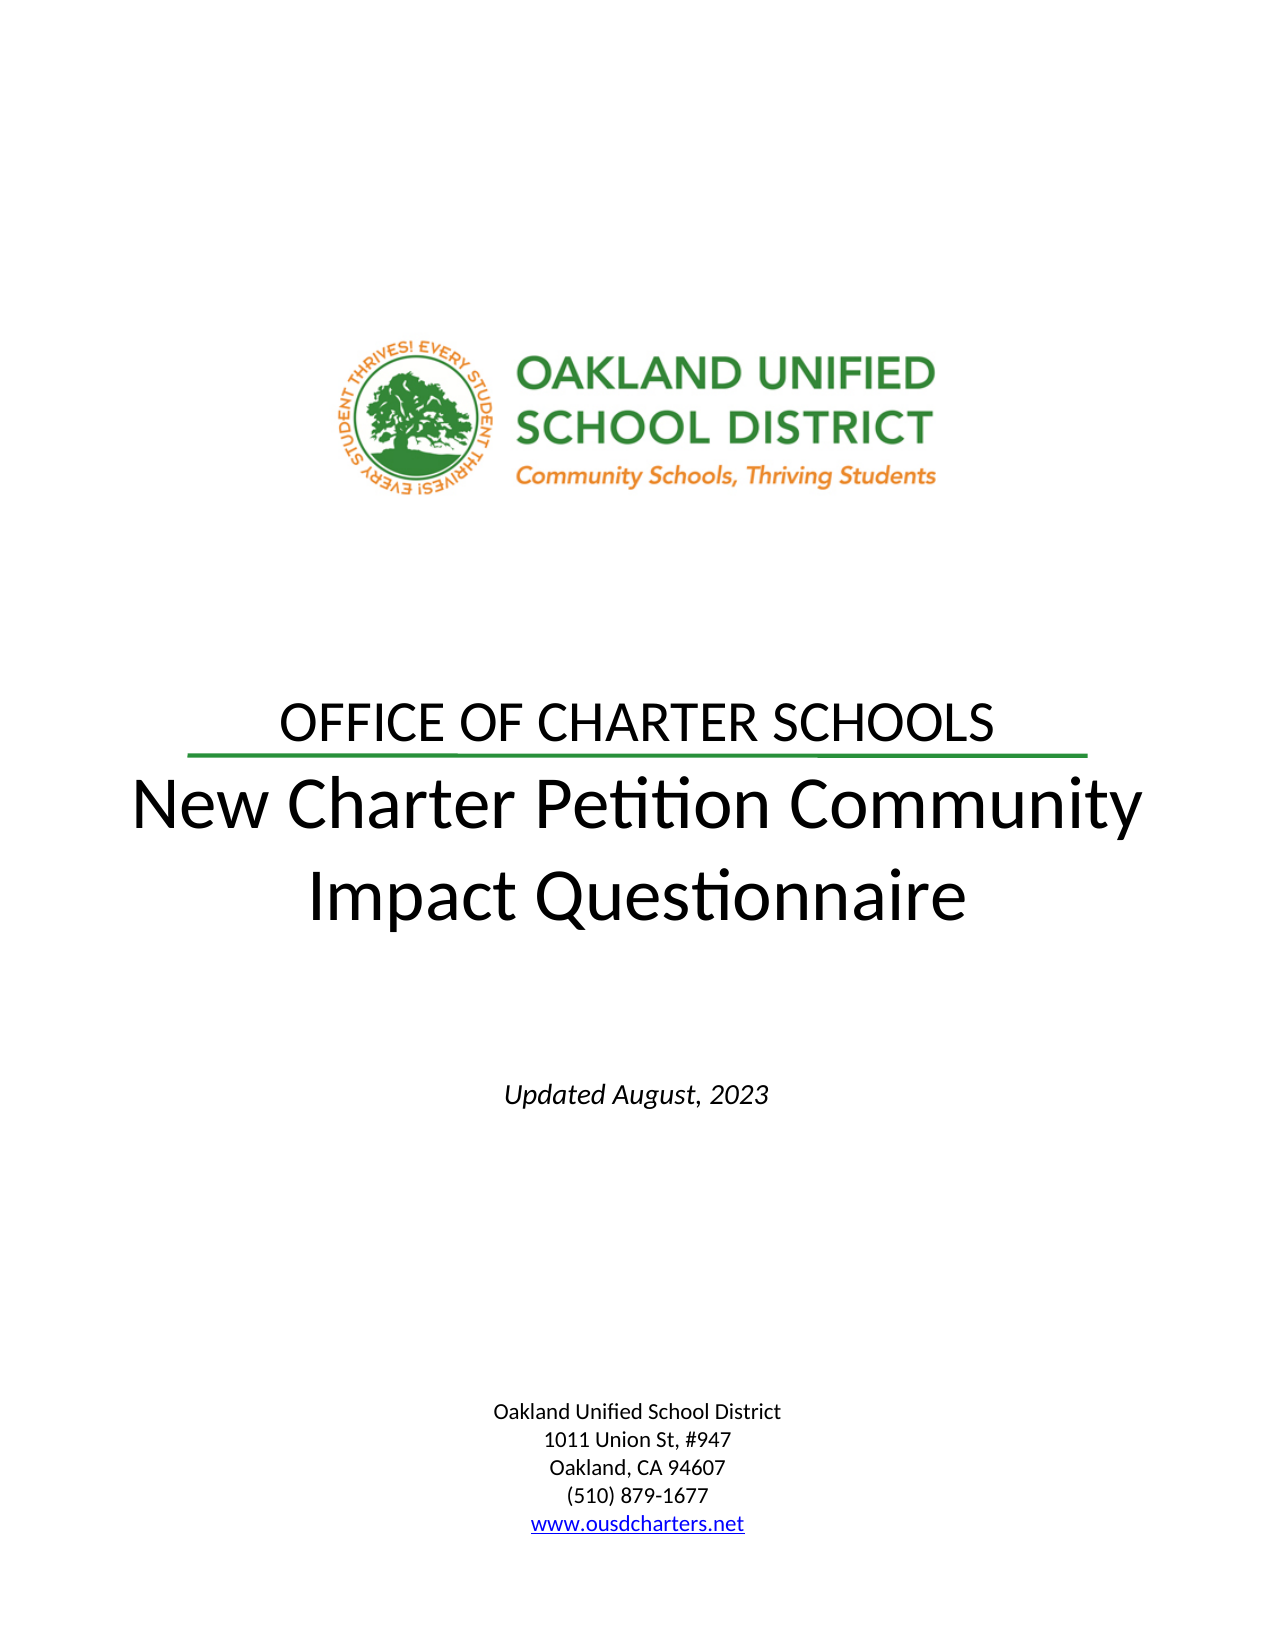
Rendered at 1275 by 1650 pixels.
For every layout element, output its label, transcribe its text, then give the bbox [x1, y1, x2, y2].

text OFFICE OF CHARTER SCHOOLS [75, 684, 1200, 756]
text Oakland Unified School District [75, 1397, 1200, 1425]
text (510) 879-1677 [75, 1481, 1200, 1509]
text Updated August, 2023 [75, 1076, 1200, 1112]
text www.ousdcharters.net [75, 1509, 1200, 1537]
text Oakland, CA 94607 [75, 1453, 1200, 1481]
text 1011 Union St, #947 [75, 1425, 1200, 1453]
picture [321, 242, 954, 593]
text New Charter Petition Community Impact Questionnaire [75, 756, 1200, 939]
